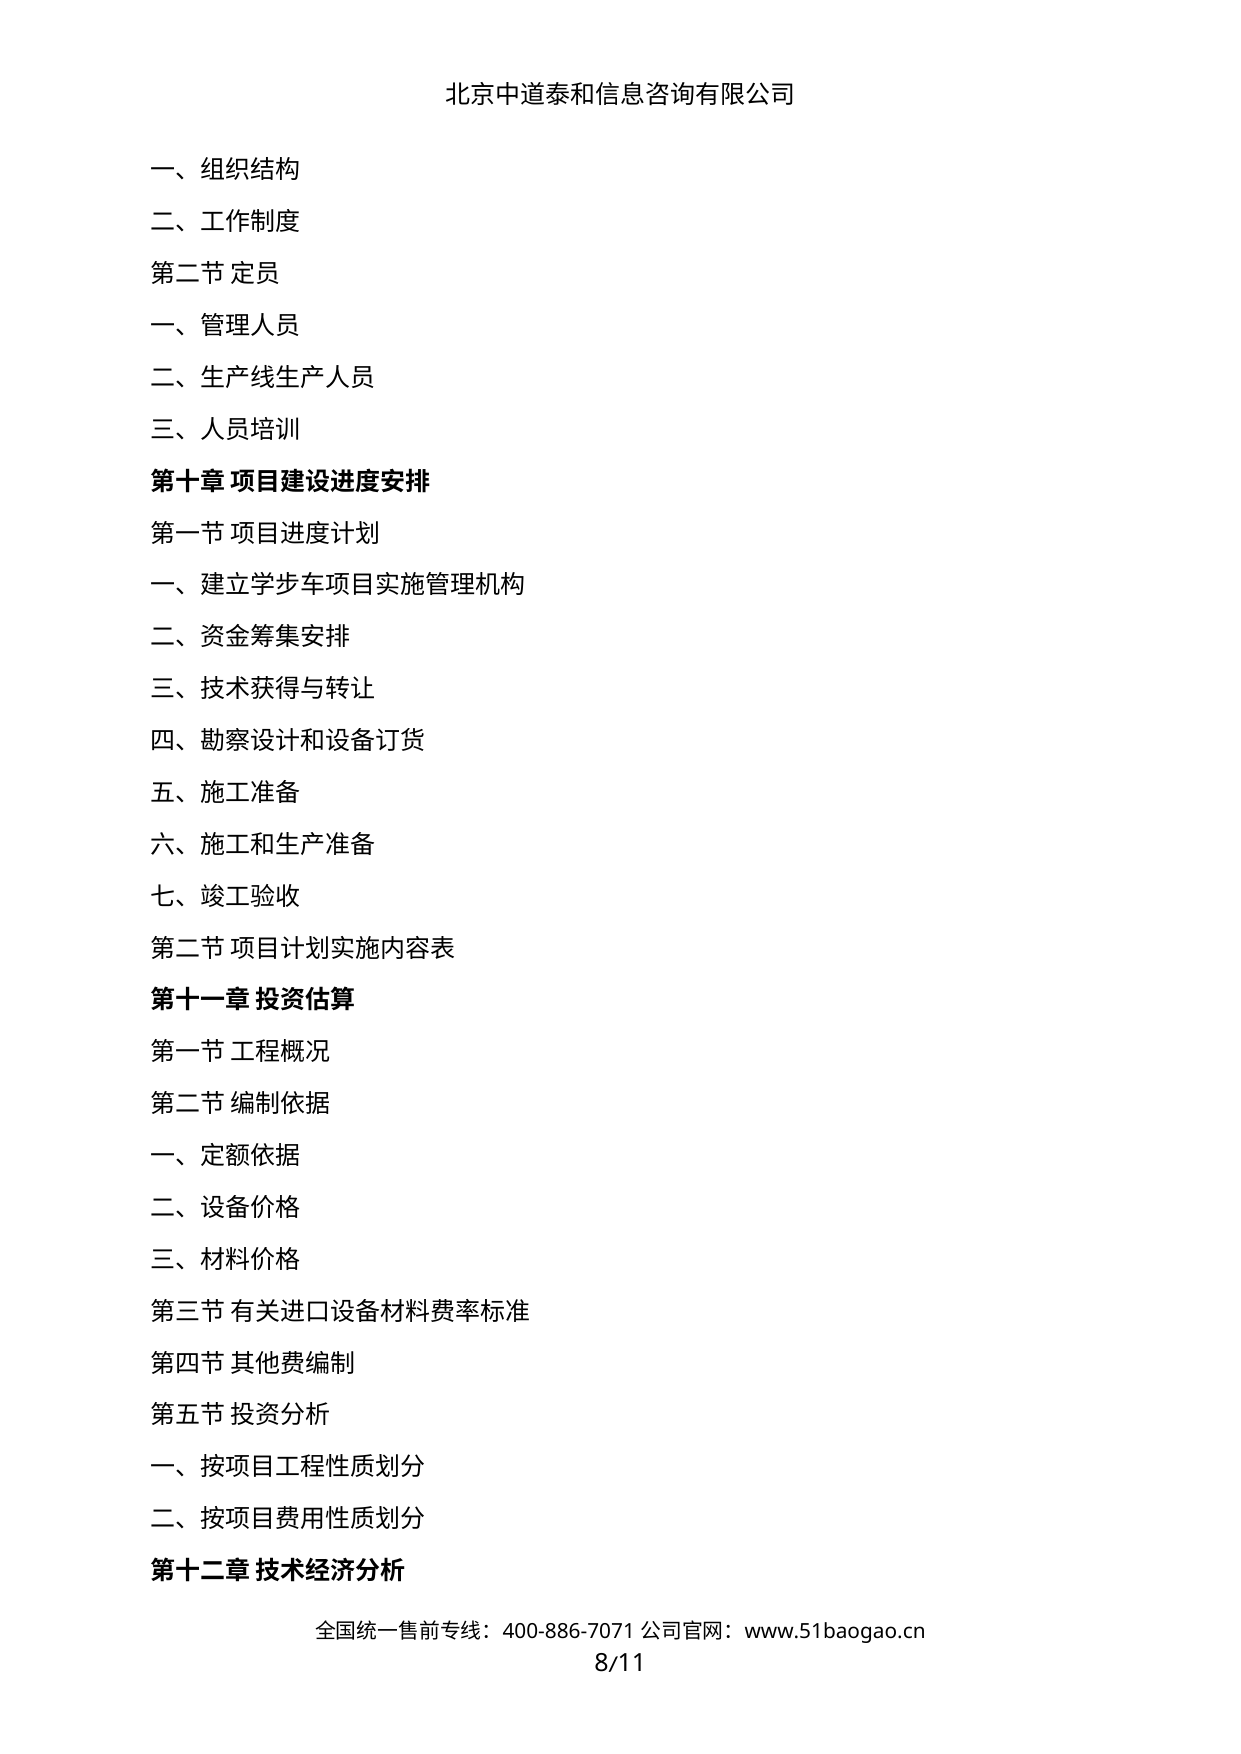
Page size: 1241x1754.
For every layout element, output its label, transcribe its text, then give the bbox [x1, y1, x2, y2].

text 一、组织结构 [150, 150, 1090, 186]
text 三、材料价格 [150, 1239, 1090, 1276]
text 第十一章 投资估算 [150, 980, 1090, 1016]
text 一、建立学步车项目实施管理机构 [150, 565, 1090, 601]
text 第二节 项目计划实施内容表 [150, 928, 1090, 964]
text 第三节 有关进口设备材料费率标准 [150, 1291, 1090, 1327]
text 六、施工和生产准备 [150, 824, 1090, 861]
text 三、人员培训 [150, 409, 1090, 446]
text 第一节 工程概况 [150, 1032, 1090, 1068]
text 第四节 其他费编制 [150, 1343, 1090, 1379]
text 三、技术获得与转让 [150, 669, 1090, 705]
text 第五节 投资分析 [150, 1395, 1090, 1431]
text 五、施工准备 [150, 772, 1090, 809]
text 一、管理人员 [150, 306, 1090, 342]
text 二、按项目费用性质划分 [150, 1499, 1090, 1535]
text 二、资金筹集安排 [150, 617, 1090, 653]
text 二、设备价格 [150, 1187, 1090, 1224]
text 四、勘察设计和设备订货 [150, 721, 1090, 757]
text 二、工作制度 [150, 202, 1090, 238]
text 二、生产线生产人员 [150, 357, 1090, 394]
text 第一节 项目进度计划 [150, 513, 1090, 549]
text 一、按项目工程性质划分 [150, 1447, 1090, 1483]
text 第十二章 技术经济分析 [150, 1551, 1090, 1587]
text 第二节 编制依据 [150, 1084, 1090, 1120]
text 七、竣工验收 [150, 876, 1090, 912]
text 一、定额依据 [150, 1136, 1090, 1172]
text 第十章 项目建设进度安排 [150, 461, 1090, 497]
text 第二节 定员 [150, 254, 1090, 290]
